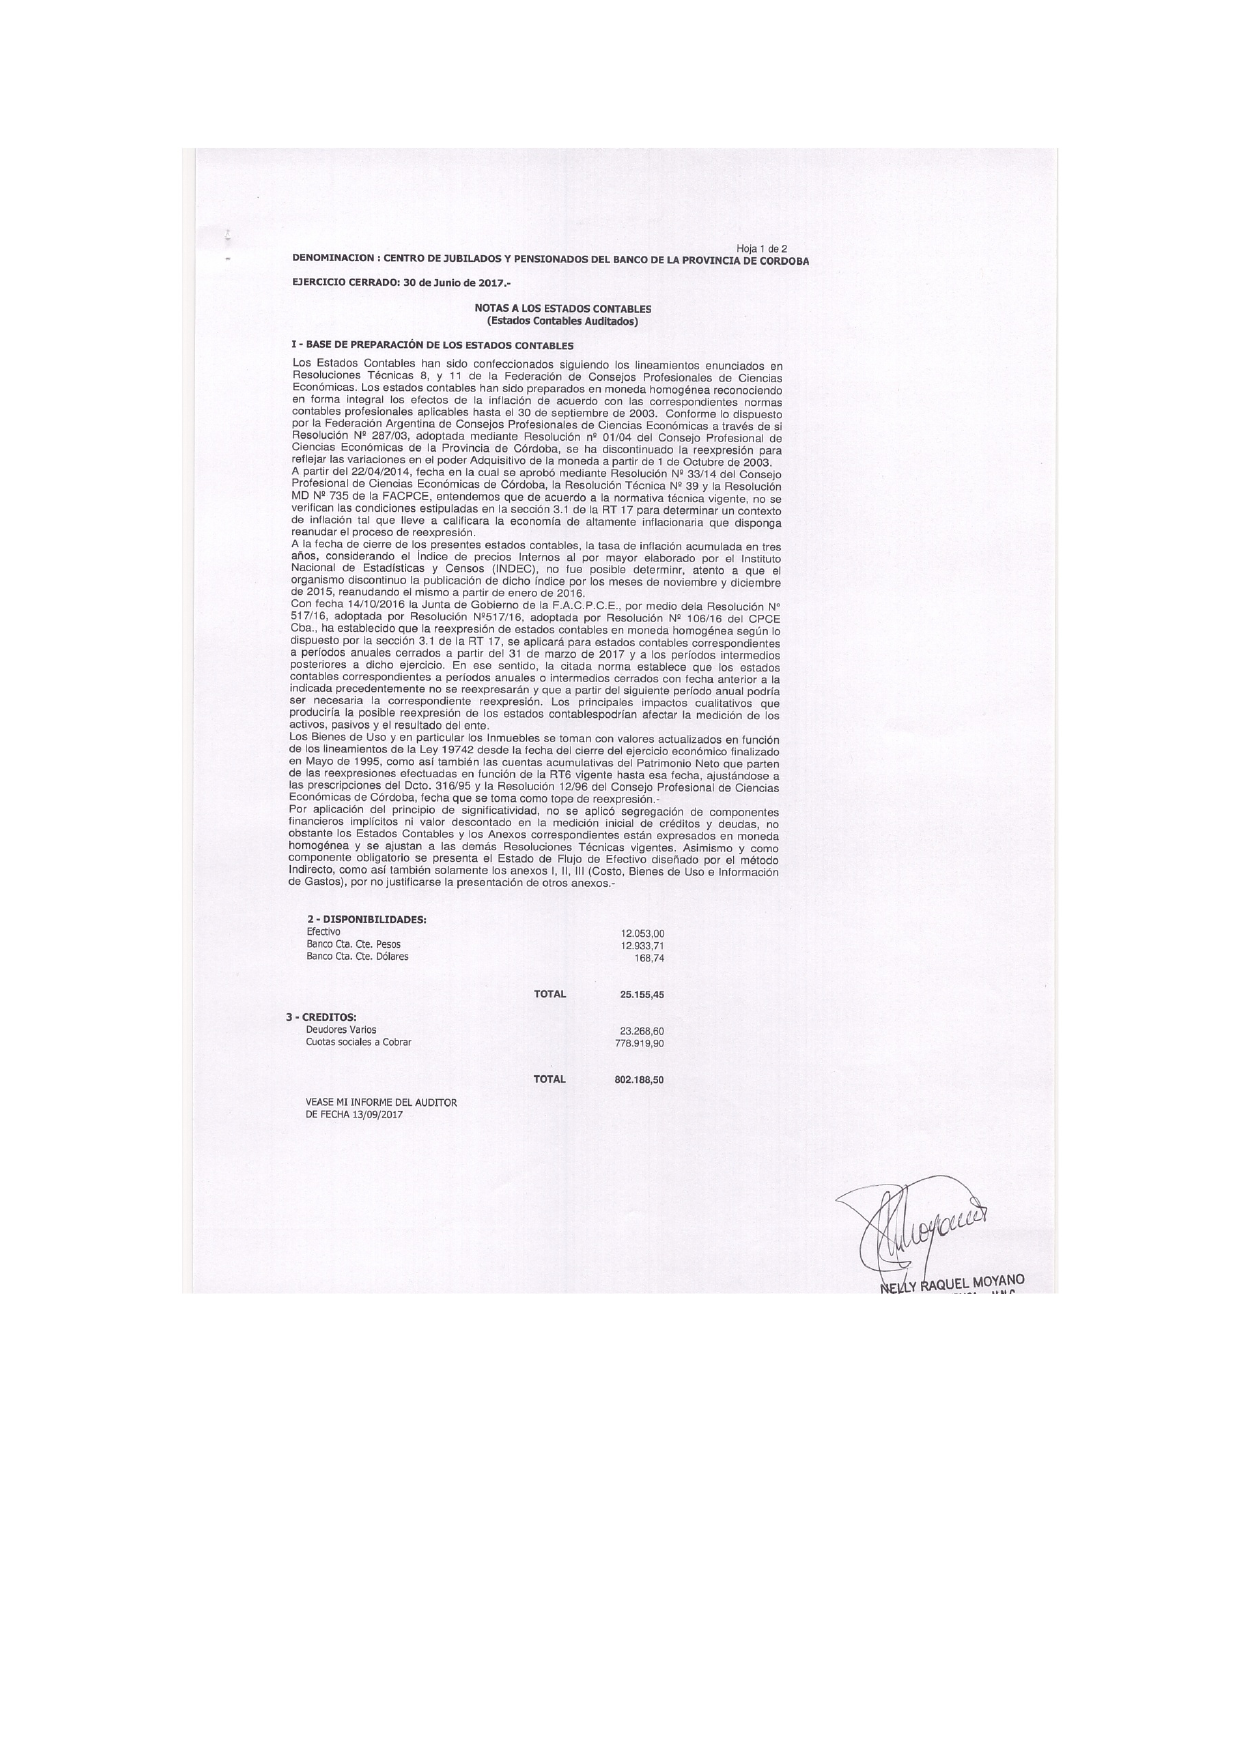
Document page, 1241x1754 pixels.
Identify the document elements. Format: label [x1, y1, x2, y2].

picture [177, 147, 1063, 1294]
